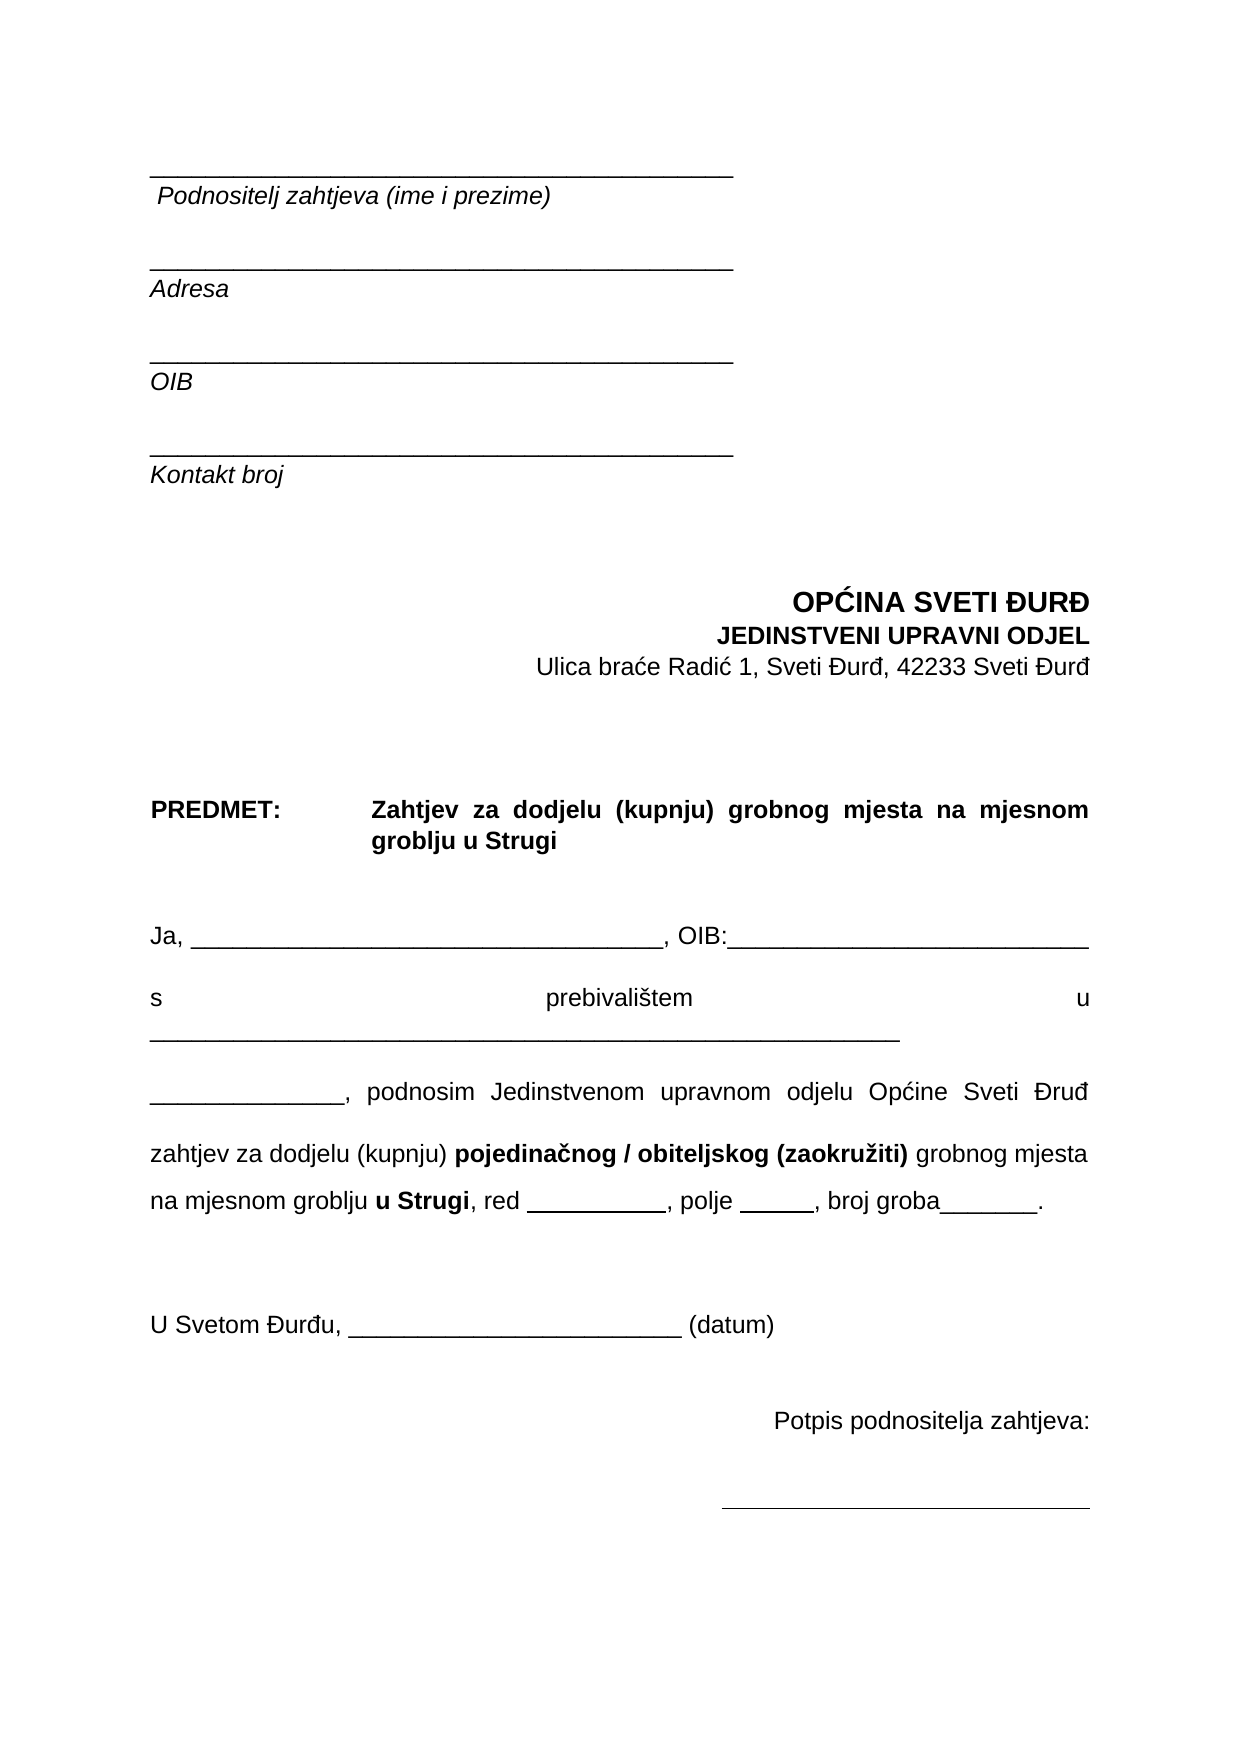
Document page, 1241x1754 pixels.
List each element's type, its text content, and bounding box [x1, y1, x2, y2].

text OIB [150, 367, 1090, 396]
text Kontakt broj [150, 460, 1090, 489]
text PREDMET: Zahtjev za dodjelu (kupnju) grobnog mjesta na mjesnom groblju u Strugi [151, 795, 1090, 855]
text __________________________________________ [150, 150, 1090, 179]
text Adresa [150, 274, 1090, 303]
text U Svetom Đurđu, ________________________ (datum) [150, 1217, 1090, 1339]
text Podnositelj zahtjeva (ime i prezime) [150, 181, 1090, 210]
text __________________________________________ [150, 305, 1090, 365]
text OPĆINA SVETI ĐURĐ JEDINSTVENI UPRAVNI ODJEL Ulica braće Radić 1, Sveti Đurđ, 42233 Sveti Đurđ [150, 491, 1090, 681]
text Potpis podnositelja zahtjeva: [150, 1406, 1090, 1465]
text na mjesnom groblju u Strugi, red , polje , broj groba_______. [150, 1186, 1090, 1215]
text Ja, __________________________________, OIB:__________________________ s prebivalištem u ______________________________________________________ ______________, podnosim Jedinstvenom upravnom odjelu Općine Sveti Đruđ zahtjev za dodjelu (kupnju) pojedinačnog / obiteljskog (zaokružiti) grobnog mjesta [150, 921, 1090, 1167]
text __________________________________________ [150, 212, 1090, 272]
text __________________________________________ [150, 398, 1090, 458]
